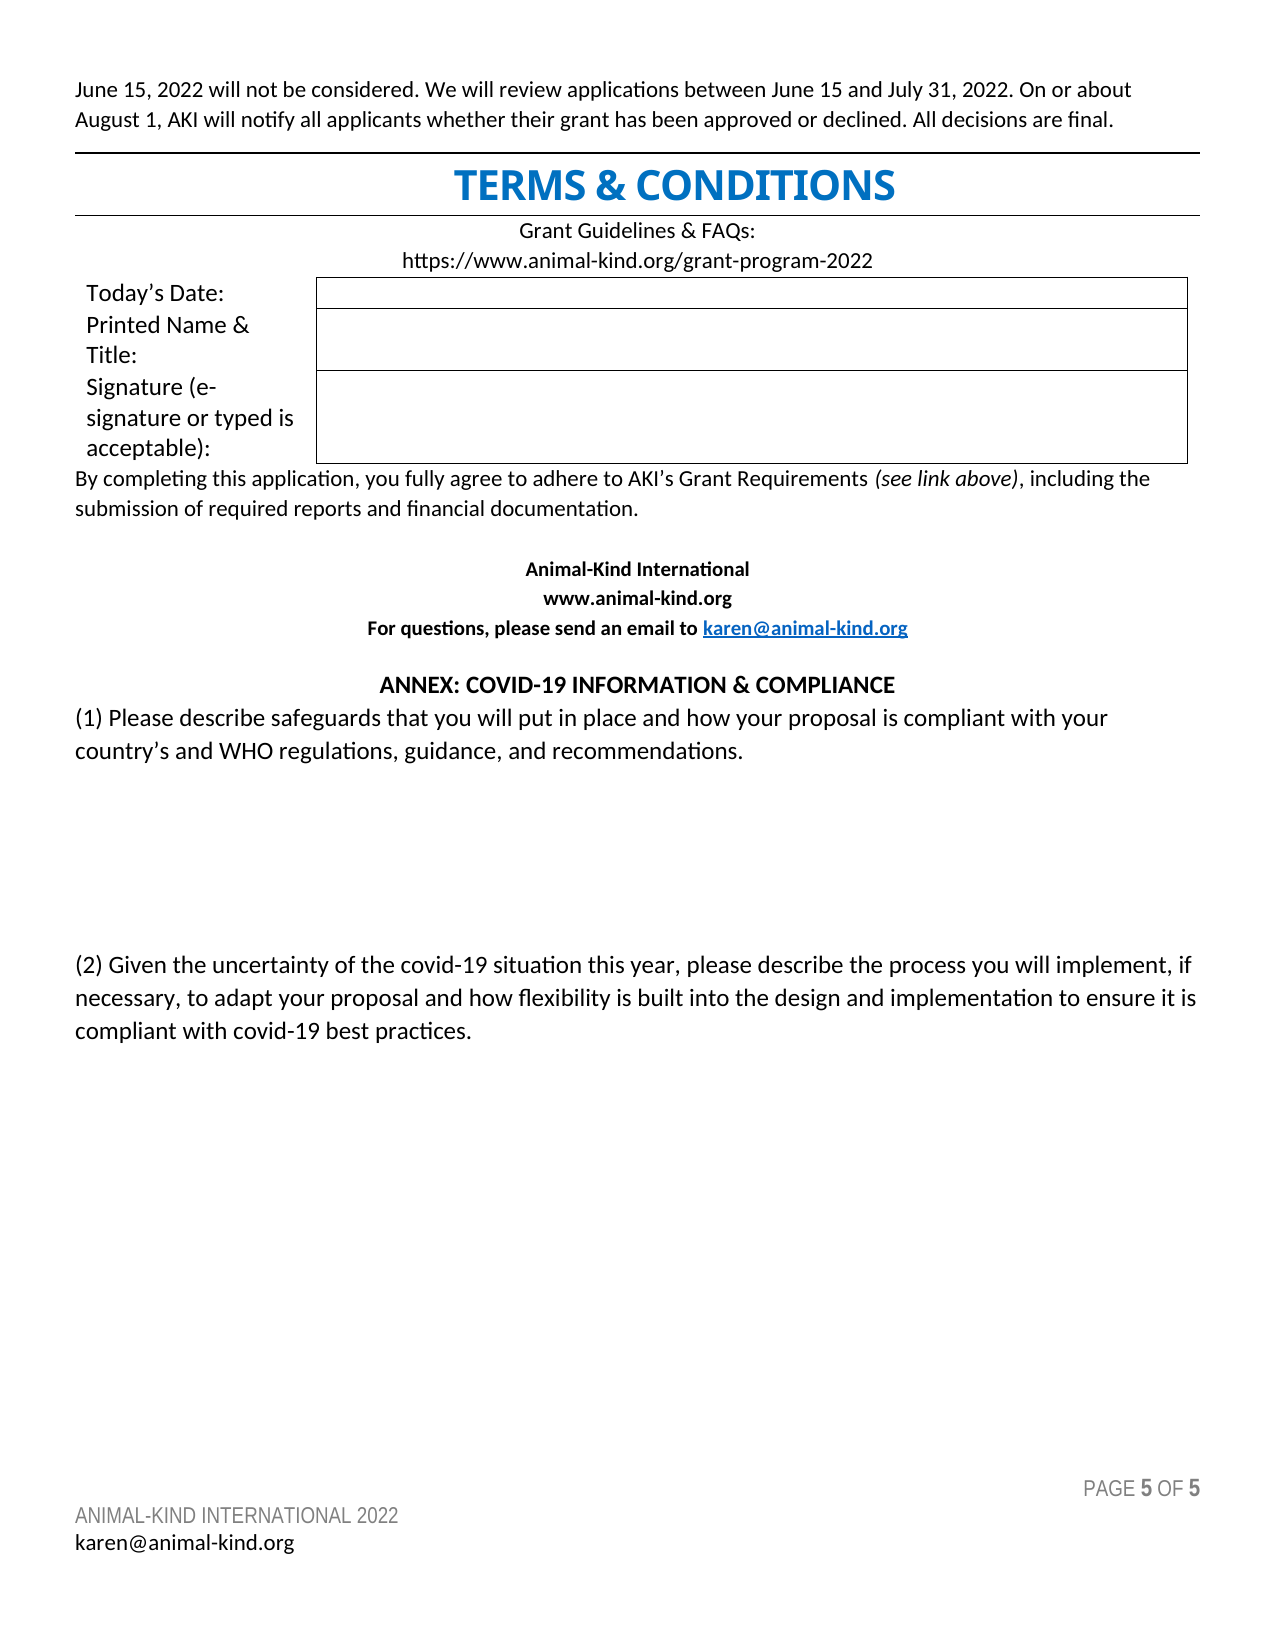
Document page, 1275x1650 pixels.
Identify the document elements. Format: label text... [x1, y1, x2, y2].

text (1) Please describe safeguards that you will put in place and how your proposal is compliant with your country’s and WHO regulations, guidance, and recommendations. [75, 702, 1200, 766]
text ANNEX: COVID-19 INFORMATION & COMPLIANCE [75, 669, 1200, 700]
table_header Today’s Date: [75, 277, 316, 308]
text By completing this application, you fully agree to adhere to AKI’s Grant Requirements (see link above), including the submission of required reports and financial documentation. [75, 464, 1200, 522]
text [75, 75, 1200, 133]
table_cell [317, 371, 1187, 463]
text https://www.animal-kind.org/grant-program-2022 [75, 246, 1200, 274]
text (2) Given the uncertainty of the covid-19 situation this year, please describe the process you will implement, if necessary, to adapt your proposal and how flexibility is built into the design and implementation to ensure it is compliant with covid-19 best practices. [75, 949, 1200, 1046]
text For questions, please send an email to karen@animal-kind.org [75, 615, 1200, 640]
table_cell Printed Name & Title: [75, 308, 316, 370]
table_cell Signature (e-signature or typed is acceptable): [75, 370, 316, 463]
text Animal-Kind International [75, 556, 1200, 582]
table_header [317, 278, 1187, 308]
table_cell [317, 309, 1187, 370]
title TERMS & CONDITIONS [75, 154, 1200, 215]
text www.animal-kind.org [75, 586, 1200, 611]
text Grant Guidelines & FAQs: [75, 216, 1200, 244]
